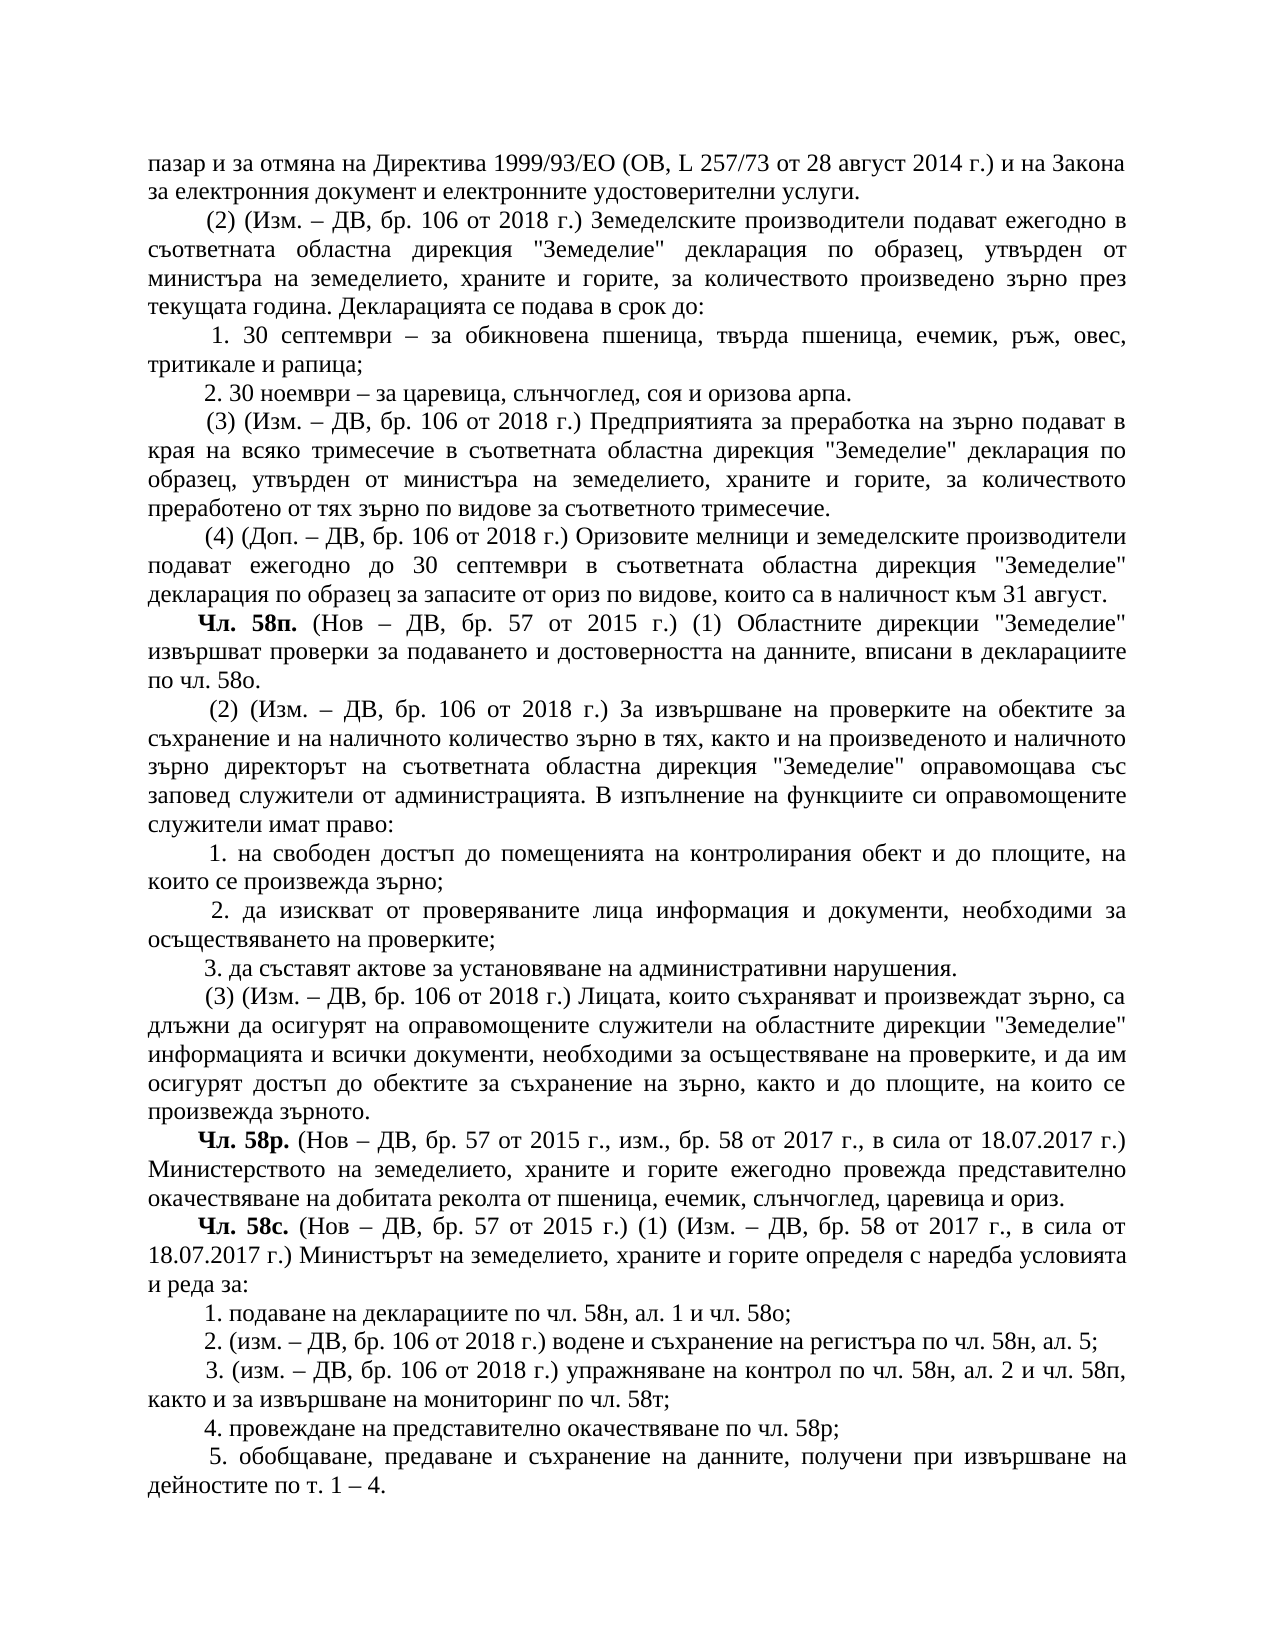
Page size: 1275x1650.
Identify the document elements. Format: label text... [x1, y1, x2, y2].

text (3) (Изм. – ДВ, бр. 106 от 2018 г.) Лицата, които съхраняват и произвеждат зърно, са длъжни да осигурят на оправомощените служители на областните дирекции "Земеделие" информацията и всички документи, необходими за осъществяване на проверките, и да им осигурят достъп до обектите за съхранение на зърно, както и до площите, на които се произвежда зърното. [148, 981, 1127, 1125]
text (2) (Изм. – ДВ, бр. 106 от 2018 г.) За извършване на проверките на обектите за съхранение и на наличното количество зърно в тях, както и на произведеното и наличното зърно директорът на съответната областна дирекция "Земеделие" оправомощава със заповед служители от администрацията. В изпълнение на функциите си оправомощените служители имат право: [148, 694, 1127, 838]
text Чл. 58с. (Нов – ДВ, бр. 57 от 2015 г.) (1) (Изм. – ДВ, бр. 58 от 2017 г., в сила от 18.07.2017 г.) Министърът на земеделието, храните и горите определя с наредба условията и реда за: [148, 1211, 1127, 1298]
text 1. подаване на декларациите по чл. 58н, ал. 1 и чл. 58о; [148, 1298, 1127, 1326]
text (2) (Изм. – ДВ, бр. 106 от 2018 г.) Земеделските производители подават ежегодно в съответната областна дирекция "Земеделие" декларация по образец, утвърден от министъра на земеделието, храните и горите, за количеството произведено зърно през текущата година. Декларацията се подава в срок до: [148, 205, 1127, 320]
text (4) (Доп. – ДВ, бр. 106 от 2018 г.) Оризовите мелници и земеделските производители подават ежегодно до 30 септември в съответната областна дирекция "Земеделие" декларация по образец за запасите от ориз по видове, които са в наличност към 31 август. [148, 521, 1127, 608]
text (3) (Изм. – ДВ, бр. 106 от 2018 г.) Предприятията за преработка на зърно подават в края на всяко тримесечие в съответната областна дирекция "Земеделие" декларация по образец, утвърден от министъра на земеделието, храните и горите, за количеството преработено от тях зърно по видове за съответното тримесечие. [148, 406, 1127, 521]
text 5. обобщаване, предаване и съхранение на данните, получени при извършване на дейностите по т. 1 – 4. [148, 1441, 1127, 1499]
text Чл. 58р. (Нов – ДВ, бр. 57 от 2015 г., изм., бр. 58 от 2017 г., в сила от 18.07.2017 г.) Министерството на земеделието, храните и горите ежегодно провежда представително окачествяване на добитата реколта от пшеница, ечемик, слънчоглед, царевица и ориз. [148, 1125, 1127, 1211]
text 2. 30 ноември – за царевица, слънчоглед, соя и оризова арпа. [148, 378, 1127, 406]
text 4. провеждане на представително окачествяване по чл. 58р; [148, 1413, 1127, 1441]
text Чл. 58п. (Нов – ДВ, бр. 57 от 2015 г.) (1) Областните дирекции "Земеделие" извършват проверки за подаването и достоверността на данните, вписани в декларациите по чл. 58о. [148, 608, 1127, 694]
text 3. да съставят актове за установяване на административни нарушения. [148, 953, 1127, 981]
text 3. (изм. – ДВ, бр. 106 от 2018 г.) упражняване на контрол по чл. 58н, ал. 2 и чл. 58п, както и за извършване на мониторинг по чл. 58т; [148, 1355, 1127, 1413]
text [148, 148, 1127, 205]
text 2. (изм. – ДВ, бр. 106 от 2018 г.) водене и съхранение на регистъра по чл. 58н, ал. 5; [148, 1326, 1127, 1355]
text 1. 30 септември – за обикновена пшеница, твърда пшеница, ечемик, ръж, овес, тритикале и рапица; [148, 320, 1127, 378]
text 1. на свободен достъп до помещенията на контролирания обект и до площите, на които се произвежда зърно; [148, 838, 1127, 895]
text 2. да изискват от проверяваните лица информация и документи, необходими за осъществяването на проверките; [148, 895, 1127, 953]
